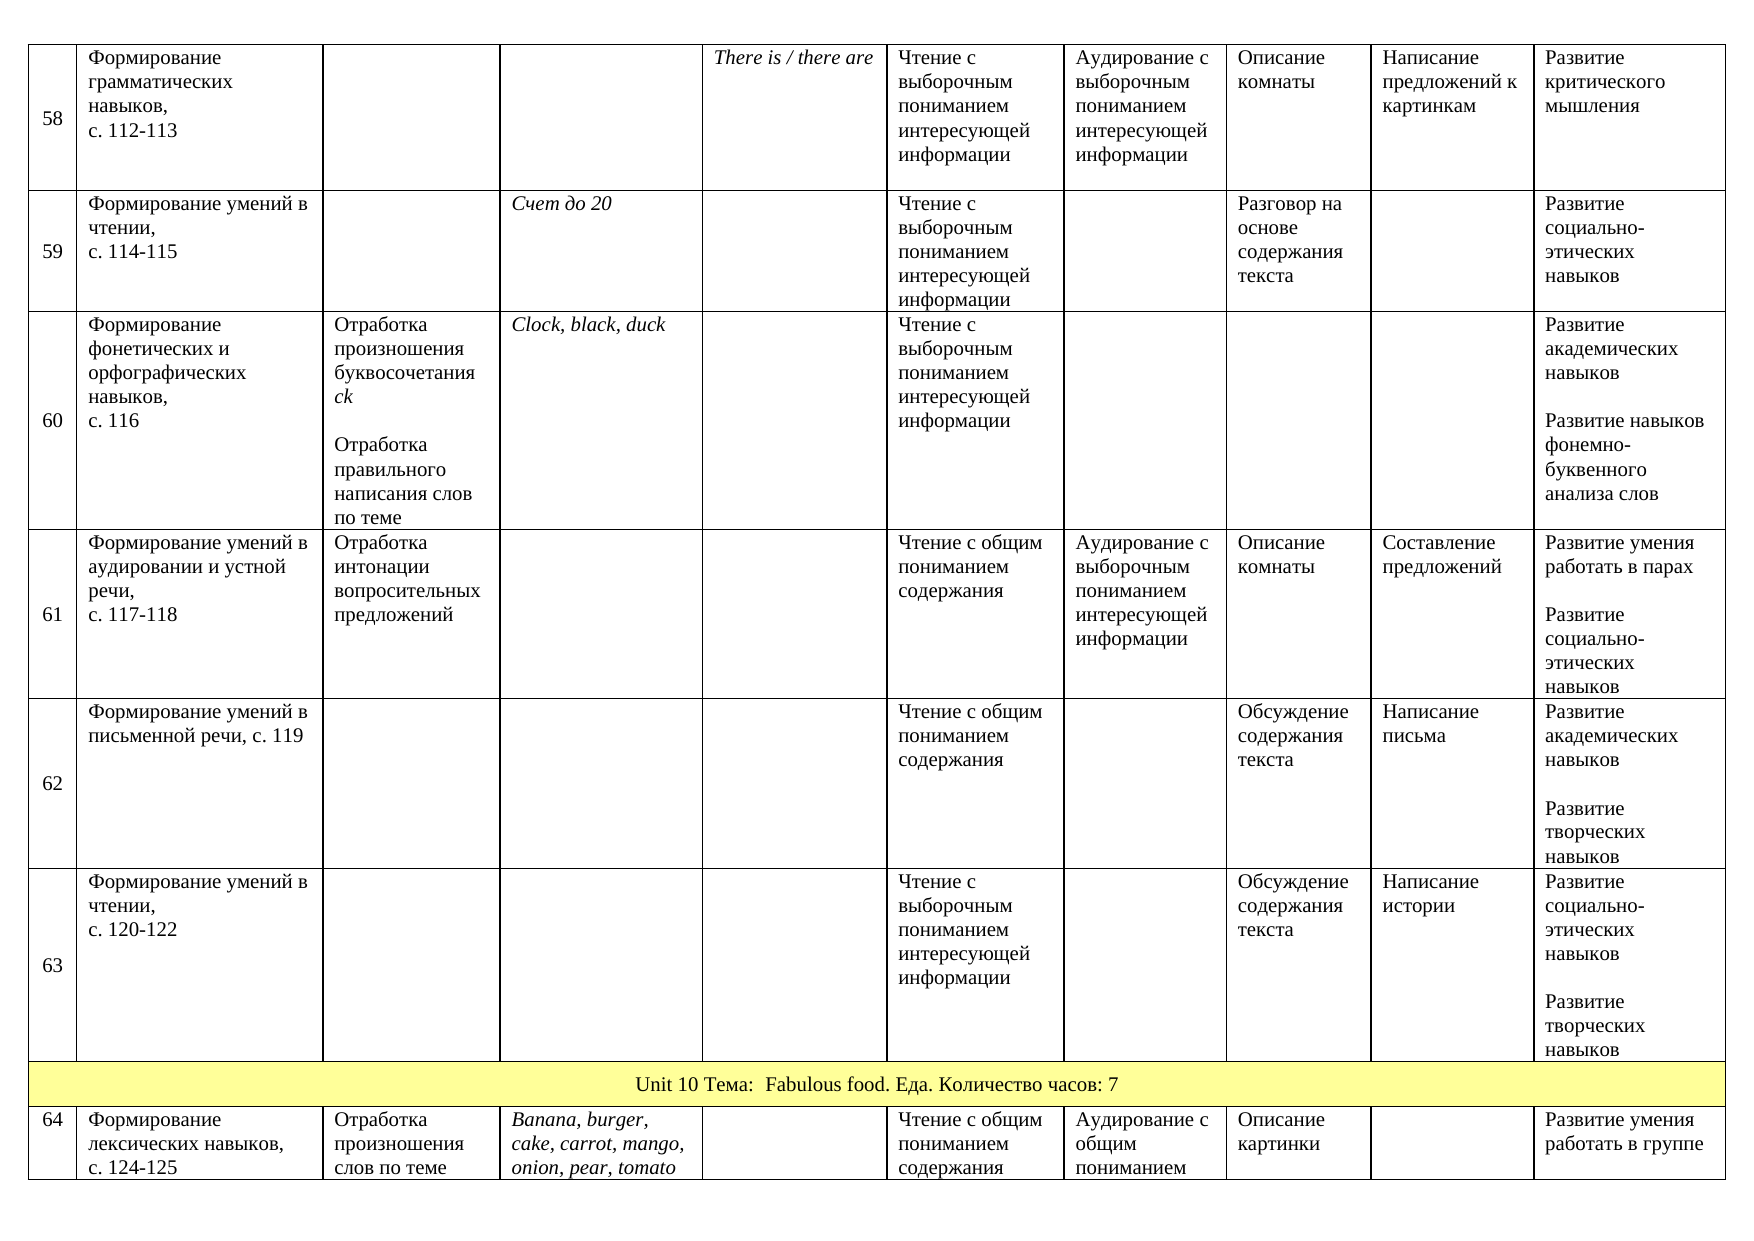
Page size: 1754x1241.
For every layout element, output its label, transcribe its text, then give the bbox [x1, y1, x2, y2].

table_cell Написание предложений к картинкам [1372, 45, 1533, 190]
table_cell Развитие умения работать в парах Развитие социально-этических навыков [1535, 530, 1725, 698]
table_cell [1065, 699, 1226, 868]
table_cell Описание комнаты [1227, 530, 1370, 698]
table_cell Чтение с выборочным пониманием интересующей информации [888, 45, 1063, 190]
table_cell [501, 869, 702, 1061]
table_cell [501, 1107, 702, 1179]
table_cell [1372, 312, 1533, 529]
table_cell Развитие критического мышления [1535, 45, 1725, 190]
table_cell [324, 191, 499, 311]
table_cell Обсуждение содержания текста [1227, 869, 1370, 1061]
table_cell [1535, 1107, 1725, 1179]
table_cell [501, 530, 702, 698]
table_cell Обсуждение содержания текста [1227, 699, 1370, 868]
table_cell [703, 1107, 886, 1179]
table_cell [703, 191, 886, 311]
table_cell Написание истории [1372, 869, 1533, 1061]
table_cell [1065, 191, 1226, 311]
table_cell [324, 699, 499, 868]
table_cell Формирование фонетических и орфографических навыков, с. 116 [77, 312, 322, 529]
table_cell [77, 1107, 322, 1179]
table_cell Отработка интонации вопросительных предложений [324, 530, 499, 698]
table_cell 64 [29, 1107, 76, 1179]
table_cell 58 [29, 45, 76, 190]
table_cell Развитие социально-этических навыков Развитие творческих навыков [1535, 869, 1725, 1061]
table_cell [1065, 869, 1226, 1061]
table_cell Развитие социально-этических навыков [1535, 191, 1725, 311]
table_cell [703, 869, 886, 1061]
table_cell Clock, black, duck [501, 312, 702, 529]
table_cell Формирование умений в чтении, с. 114-115 [77, 191, 322, 311]
table_cell [703, 312, 886, 529]
table_cell Чтение с выборочным пониманием интересующей информации [888, 191, 1063, 311]
table_cell Описание картинки [1227, 1107, 1370, 1179]
table_cell [703, 699, 886, 868]
table_cell Разговор на основе содержания текста [1227, 191, 1370, 311]
table_cell Составление предложений [1372, 530, 1533, 698]
table_cell Аудирование с выборочным пониманием интересующей информации [1065, 45, 1226, 190]
table_cell [1372, 191, 1533, 311]
table_cell [324, 45, 499, 190]
table_cell Чтение с общим пониманием содержания [888, 530, 1063, 698]
table_cell [703, 530, 886, 698]
table_cell 62 [29, 699, 76, 868]
table_cell Развитие академических навыков Развитие творческих навыков [1535, 699, 1725, 868]
table_cell Отработка произношения буквосочетания ck Отработка правильного написания слов по теме [324, 312, 499, 529]
table_cell [1065, 312, 1226, 529]
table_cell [888, 1107, 1063, 1179]
table_cell Unit 10 Тема: Fabulous food. Еда. Количество часов: 7 [29, 1062, 1725, 1106]
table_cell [324, 1107, 499, 1179]
table_cell Развитие академических навыков Развитие навыков фонемно-буквенного анализа слов [1535, 312, 1725, 529]
table_cell [1372, 1107, 1533, 1179]
table_cell 63 [29, 869, 76, 1061]
table_cell There is / there are [703, 45, 886, 190]
table_cell Чтение с выборочным пониманием интересующей информации [888, 312, 1063, 529]
table_cell [501, 699, 702, 868]
table_cell [324, 869, 499, 1061]
table_cell Формирование умений в чтении, с. 120-122 [77, 869, 322, 1061]
table_cell Формирование грамматических навыков, с. 112-113 [77, 45, 322, 190]
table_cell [1065, 1107, 1226, 1179]
table_cell 60 [29, 312, 76, 529]
table_cell 61 [29, 530, 76, 698]
table_cell Чтение с выборочным пониманием интересующей информации [888, 869, 1063, 1061]
table_cell Аудирование с выборочным пониманием интересующей информации [1065, 530, 1226, 698]
table_cell Формирование умений в аудировании и устной речи, с. 117-118 [77, 530, 322, 698]
table_cell 59 [29, 191, 76, 311]
table_cell Чтение с общим пониманием содержания [888, 699, 1063, 868]
table_cell Формирование умений в письменной речи, с. 119 [77, 699, 322, 868]
table_cell Описание комнаты [1227, 45, 1370, 190]
table_cell Написание письма [1372, 699, 1533, 868]
table_cell [501, 45, 702, 190]
table_cell [1227, 312, 1370, 529]
table_cell Счет до 20 [501, 191, 702, 311]
